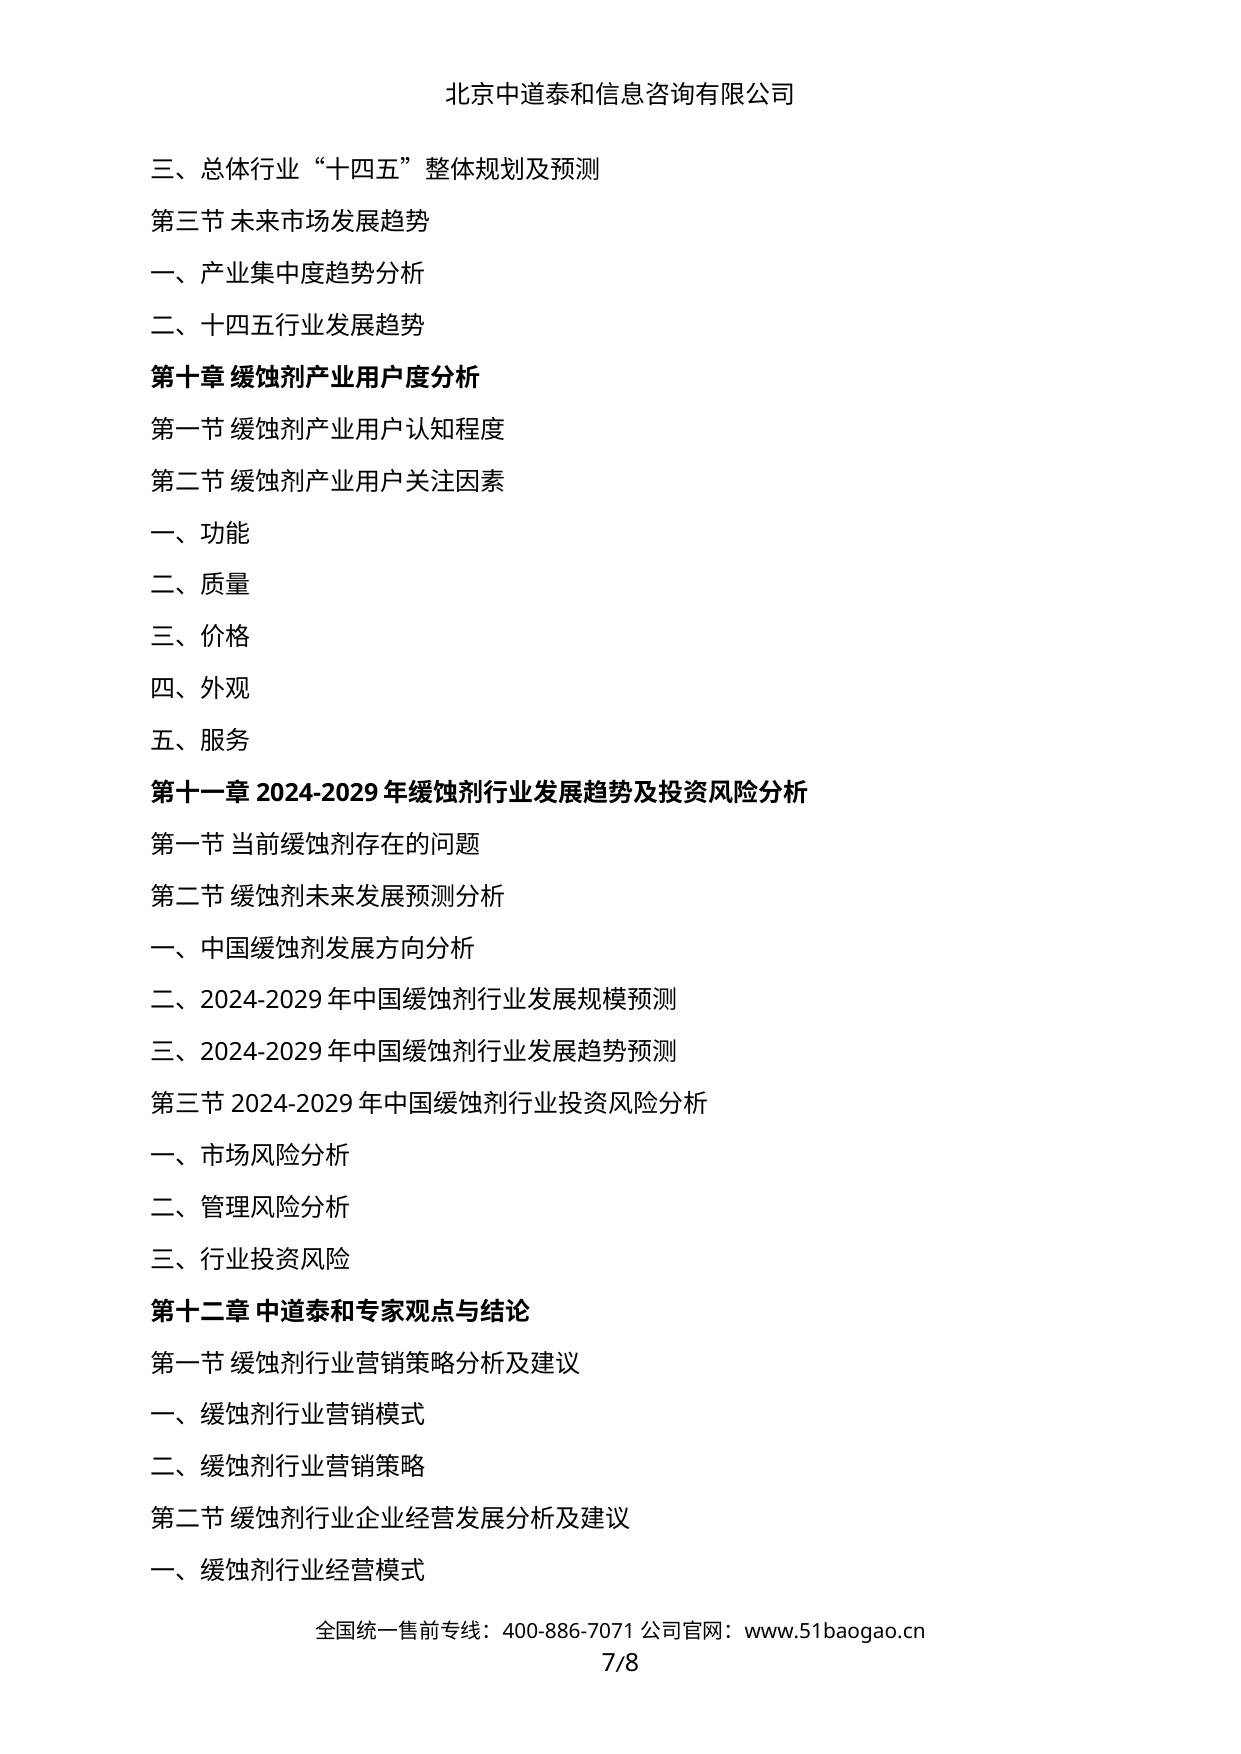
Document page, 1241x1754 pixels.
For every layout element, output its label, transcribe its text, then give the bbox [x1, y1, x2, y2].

text 二、管理风险分析 [150, 1187, 1090, 1224]
text 四、外观 [150, 669, 1090, 705]
text 三、总体行业“十四五”整体规划及预测 [150, 150, 1090, 186]
text 一、中国缓蚀剂发展方向分析 [150, 928, 1090, 964]
text 一、产业集中度趋势分析 [150, 254, 1090, 290]
text 三、行业投资风险 [150, 1239, 1090, 1276]
text 第二节 缓蚀剂行业企业经营发展分析及建议 [150, 1499, 1090, 1535]
text 一、功能 [150, 513, 1090, 549]
text 第十章 缓蚀剂产业用户度分析 [150, 357, 1090, 394]
text 第三节 2024-2029年中国缓蚀剂行业投资风险分析 [150, 1084, 1090, 1120]
text 二、十四五行业发展趋势 [150, 306, 1090, 342]
text 一、市场风险分析 [150, 1136, 1090, 1172]
text 二、质量 [150, 565, 1090, 601]
text 三、2024-2029年中国缓蚀剂行业发展趋势预测 [150, 1032, 1090, 1068]
text 三、价格 [150, 617, 1090, 653]
text 第十二章 中道泰和专家观点与结论 [150, 1291, 1090, 1327]
text 第一节 缓蚀剂行业营销策略分析及建议 [150, 1343, 1090, 1379]
text 第十一章 2024-2029年缓蚀剂行业发展趋势及投资风险分析 [150, 772, 1090, 809]
text 第一节 当前缓蚀剂存在的问题 [150, 824, 1090, 861]
text 二、2024-2029年中国缓蚀剂行业发展规模预测 [150, 980, 1090, 1016]
text 第二节 缓蚀剂未来发展预测分析 [150, 876, 1090, 912]
text 第一节 缓蚀剂产业用户认知程度 [150, 409, 1090, 446]
text 一、缓蚀剂行业经营模式 [150, 1551, 1090, 1587]
text 第二节 缓蚀剂产业用户关注因素 [150, 461, 1090, 497]
text 第三节 未来市场发展趋势 [150, 202, 1090, 238]
text 一、缓蚀剂行业营销模式 [150, 1395, 1090, 1431]
text 五、服务 [150, 721, 1090, 757]
text 二、缓蚀剂行业营销策略 [150, 1447, 1090, 1483]
